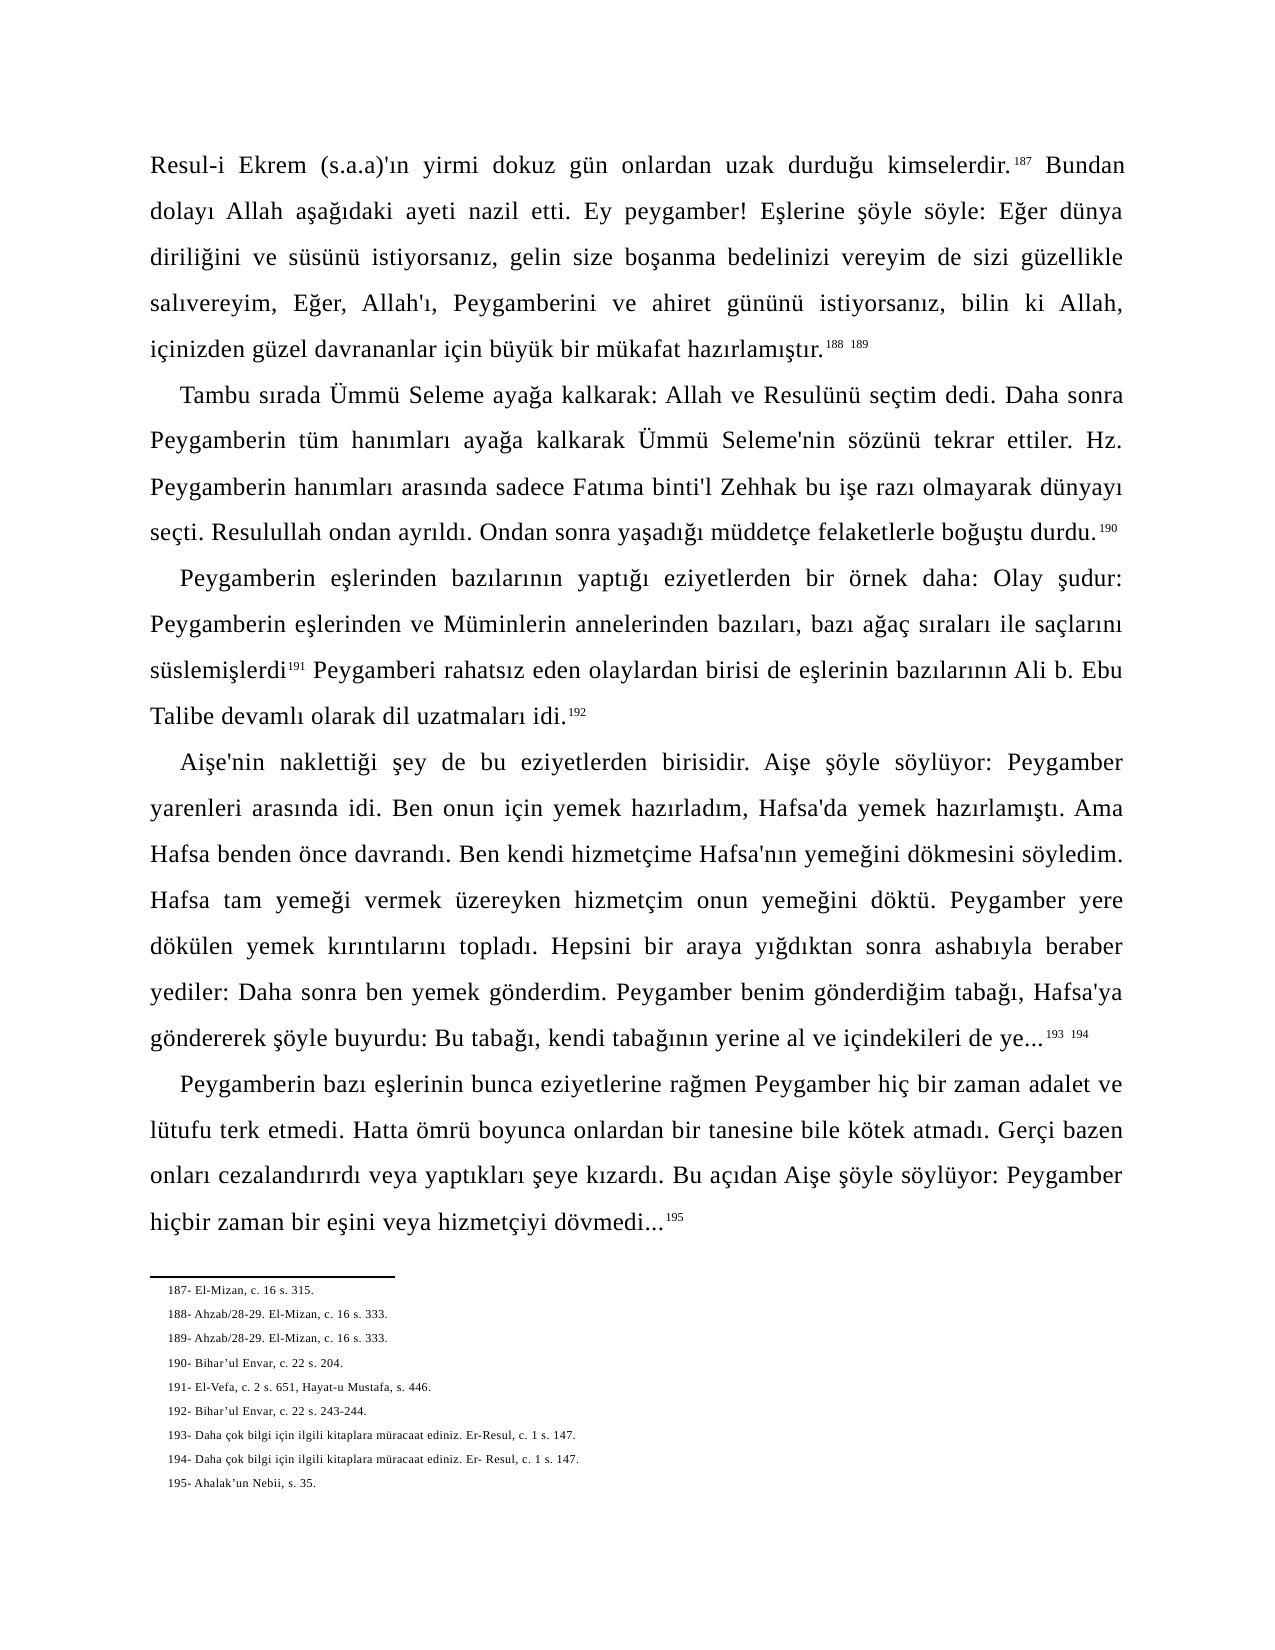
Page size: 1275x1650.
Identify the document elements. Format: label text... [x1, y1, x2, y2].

text Tambu sırada Ümmü Seleme ayağa kalkarak: Allah ve Resulünü seçtim dedi. Daha sonra Peygamberin tüm hanımları ayağa kalkarak Ümmü Seleme'nin sözünü tekrar ettiler. Hz. Peygamberin hanımları arasında sadece Fatıma binti'l Zehhak bu işe razı olmayarak dünyayı seçti. Resulullah ondan ayrıldı. Ondan sonra yaşadığı müddetçe felaketlerle boğuştu durdu. [150, 380, 1125, 546]
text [150, 150, 1125, 362]
text Aişe'nin naklettiği şey de bu eziyetlerden birisidir. Aişe şöyle söylüyor: Peygamber yarenleri arasında idi. Ben onun için yemek hazırladım, Hafsa'da yemek hazırlamıştı. Ama Hafsa benden önce davrandı. Ben kendi hizmetçime Hafsa'nın yemeğini dökmesini söyledim. Hafsa tam yemeği vermek üzereyken hizmetçim onun yemeğini döktü. Peygamber yere dökülen yemek kırıntılarını topladı. Hepsini bir araya yığdıktan sonra ashabıyla beraber yediler: Daha sonra ben yemek gönderdim. Peygamber benim gönderdiğim tabağı, Hafsa'ya göndererek şöyle buyurdu: Bu tabağı, kendi tabağının yerine al ve içindekileri de ye... [150, 747, 1125, 1052]
text Peygamberin eşlerinden bazılarının yaptığı eziyetlerden bir örnek daha: Olay şudur: Peygamberin eşlerinden ve Müminlerin annelerinden bazıları, bazı ağaç sıraları ile saçlarını süslemişlerdi Peygamberi rahatsız eden olaylardan birisi de eşlerinin bazılarının Ali b. Ebu Talibe devamlı olarak dil uzatmaları idi. [150, 563, 1125, 730]
text Peygamberin bazı eşlerinin bunca eziyetlerine rağmen Peygamber hiç bir zaman adalet ve lütufu terk etmedi. Hatta ömrü boyunca onlardan bir tanesine bile kötek atmadı. Gerçi bazen onları cezalandırırdı veya yaptıkları şeye kızardı. Bu açıdan Aişe şöyle söylüyor: Peygamber hiçbir zaman bir eşini veya hizmetçiyi dövmedi... [150, 1069, 1125, 1235]
